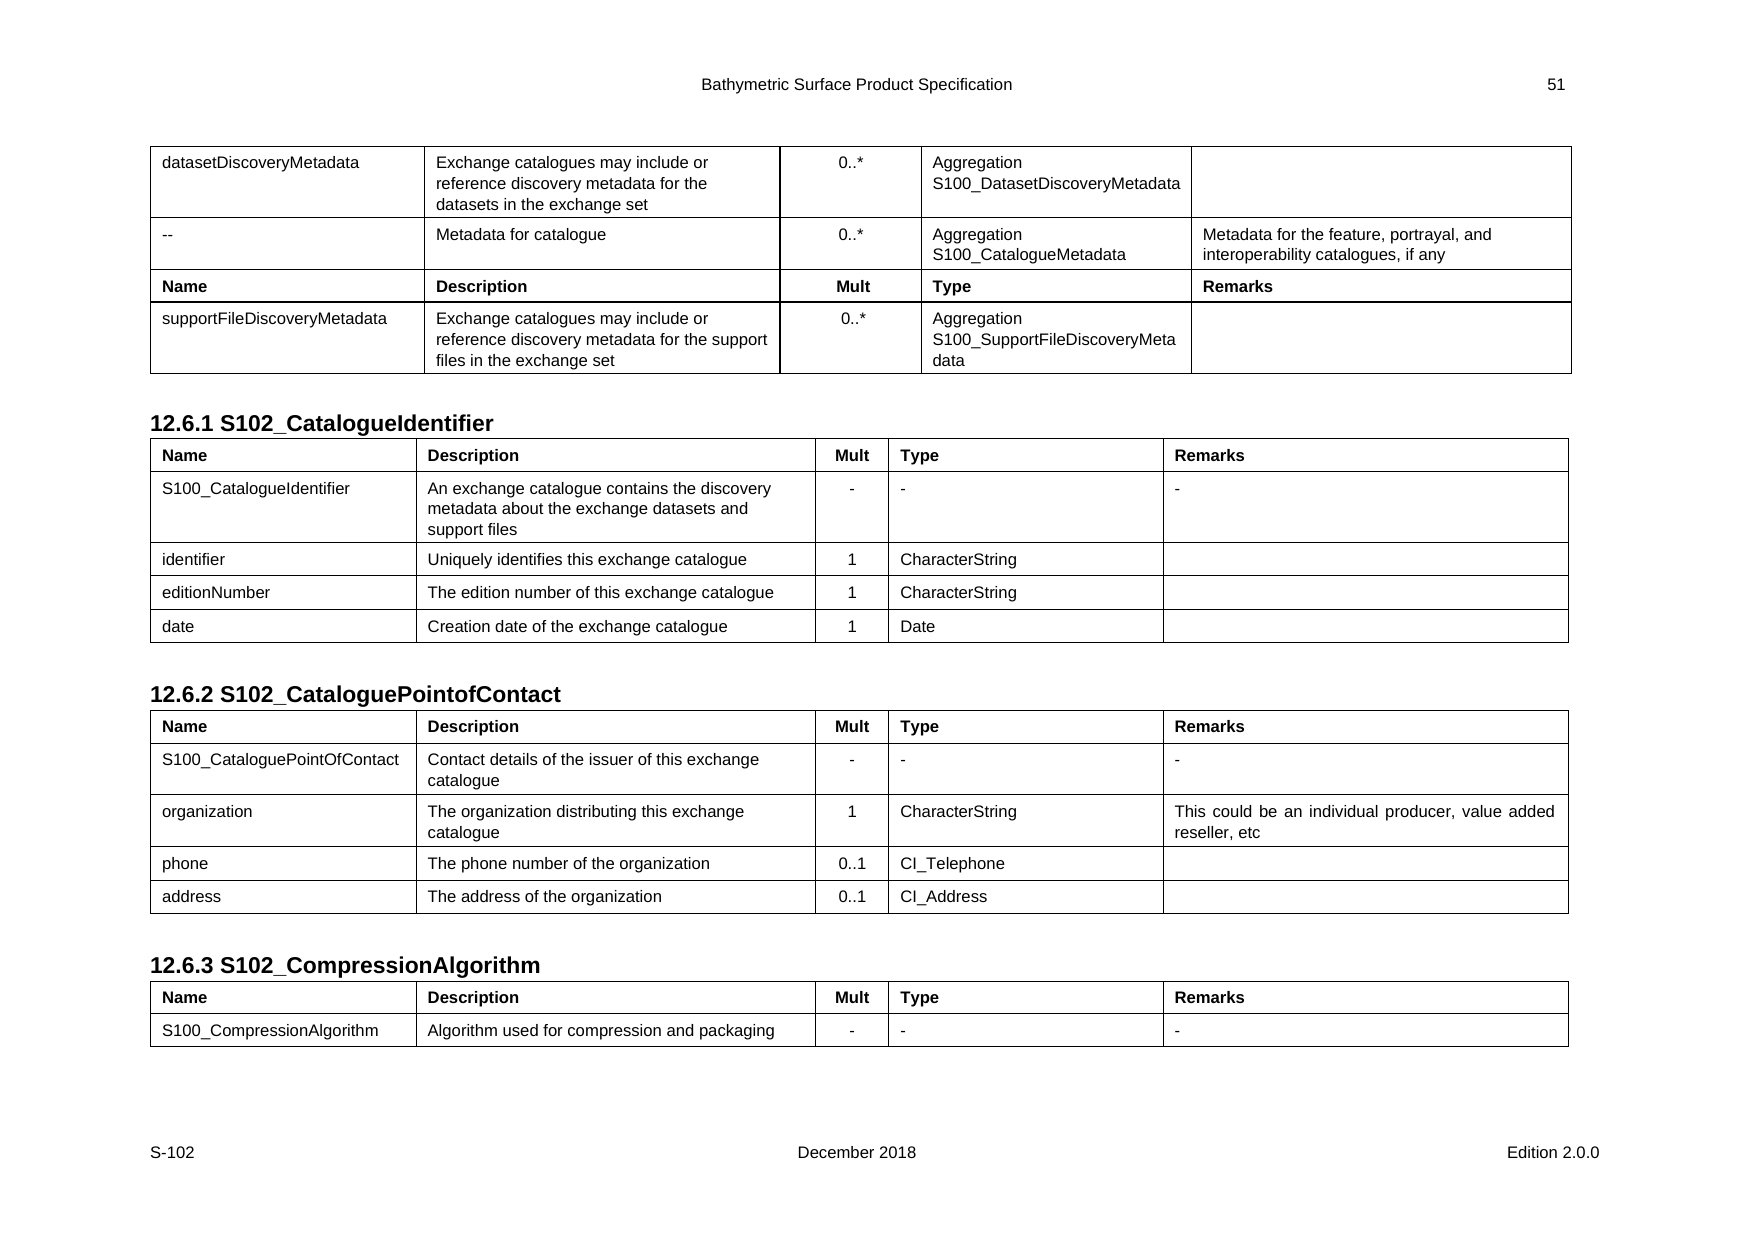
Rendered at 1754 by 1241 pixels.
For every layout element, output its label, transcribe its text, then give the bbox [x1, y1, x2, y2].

table_cell [1164, 881, 1568, 913]
table_cell Algorithm used for compression and packaging [417, 1014, 815, 1046]
table_cell date [151, 610, 416, 642]
table_cell Aggregation S100_DatasetDiscoveryMetadata [922, 147, 1191, 217]
table_cell This could be an individual producer, value added reseller, etc [1164, 795, 1568, 846]
table_cell Description [425, 270, 779, 301]
table_cell [1164, 847, 1568, 879]
table_cell supportFileDiscoveryMetadata [151, 303, 424, 372]
table_header Description [417, 711, 815, 742]
table_cell 1 [816, 795, 888, 846]
table_cell - [889, 1014, 1163, 1046]
table_cell phone [151, 847, 416, 879]
table_header Type [889, 439, 1163, 471]
table_cell Name [151, 270, 424, 301]
table_cell S100_CompressionAlgorithm [151, 1014, 416, 1046]
table_header Remarks [1164, 711, 1568, 742]
table_cell Aggregation S100_CatalogueMetadata [922, 218, 1191, 269]
table_cell -- [151, 218, 424, 269]
table_cell - [1164, 472, 1568, 542]
table_cell [1192, 303, 1571, 372]
table_cell - [889, 472, 1163, 542]
table_cell The address of the organization [417, 881, 815, 913]
table_cell 1 [816, 543, 888, 575]
table_header Mult [816, 711, 888, 742]
table_header Type [889, 982, 1163, 1013]
table_cell Metadata for catalogue [425, 218, 779, 269]
table_cell [1164, 576, 1568, 609]
table_cell CharacterString [889, 543, 1163, 575]
table_cell - [816, 744, 888, 794]
table_cell CharacterString [889, 576, 1163, 609]
table_cell Exchange catalogues may include or reference discovery metadata for the datasets in the exchange set [425, 147, 779, 217]
table_header Mult [816, 439, 888, 471]
table_cell [1164, 610, 1568, 642]
subtitle 12.6.2 S102_CataloguePointofContact [150, 681, 1598, 708]
table_cell CI_Telephone [889, 847, 1163, 879]
table_cell organization [151, 795, 416, 846]
table_cell 0..1 [816, 881, 888, 913]
table_header Description [417, 982, 815, 1013]
table_cell The edition number of this exchange catalogue [417, 576, 815, 609]
table_cell 0..* [781, 303, 921, 372]
table_cell address [151, 881, 416, 913]
table_header Remarks [1164, 439, 1568, 471]
subtitle 12.6.1 S102_CatalogueIdentifier [150, 409, 1598, 436]
table_cell Date [889, 610, 1163, 642]
table_cell S100_CatalogueIdentifier [151, 472, 416, 542]
table_cell editionNumber [151, 576, 416, 609]
table_cell Aggregation S100_SupportFileDiscoveryMeta data [922, 303, 1191, 372]
table_header Mult [816, 982, 888, 1013]
table_cell 1 [816, 576, 888, 609]
table_cell - [1164, 1014, 1568, 1046]
table_cell Type [922, 270, 1191, 301]
table_cell 0..* [781, 218, 921, 269]
table_cell Exchange catalogues may include or reference discovery metadata for the support files in the exchange set [425, 303, 779, 372]
table_cell - [816, 472, 888, 542]
table_cell - [816, 1014, 888, 1046]
table_header Description [417, 439, 815, 471]
table_cell [1164, 543, 1568, 575]
table_cell Creation date of the exchange catalogue [417, 610, 815, 642]
table_cell 1 [816, 610, 888, 642]
table_header Name [151, 439, 416, 471]
table_cell The phone number of the organization [417, 847, 815, 879]
table_cell Uniquely identifies this exchange catalogue [417, 543, 815, 575]
table_header Name [151, 711, 416, 742]
table_cell datasetDiscoveryMetadata [151, 147, 424, 217]
table_header Remarks [1164, 982, 1568, 1013]
table_cell 0..* [781, 147, 921, 217]
table_cell - [1164, 744, 1568, 794]
table_header Type [889, 711, 1163, 742]
table_cell An exchange catalogue contains the discovery metadata about the exchange datasets and support files [417, 472, 815, 542]
table_cell The organization distributing this exchange catalogue [417, 795, 815, 846]
table_cell - [889, 744, 1163, 794]
table_cell Mult [781, 270, 921, 301]
table_cell CI_Address [889, 881, 1163, 913]
table_cell S100_CataloguePointOfContact [151, 744, 416, 794]
subtitle 12.6.3 S102_CompressionAlgorithm [150, 952, 1598, 978]
table_cell [1192, 147, 1571, 217]
table_cell CharacterString [889, 795, 1163, 846]
table_cell Contact details of the issuer of this exchange catalogue [417, 744, 815, 794]
table_header Name [151, 982, 416, 1013]
table_cell Remarks [1192, 270, 1571, 301]
table_cell identifier [151, 543, 416, 575]
table_cell 0..1 [816, 847, 888, 879]
table_cell Metadata for the feature, portrayal, and interoperability catalogues, if any [1192, 218, 1571, 269]
